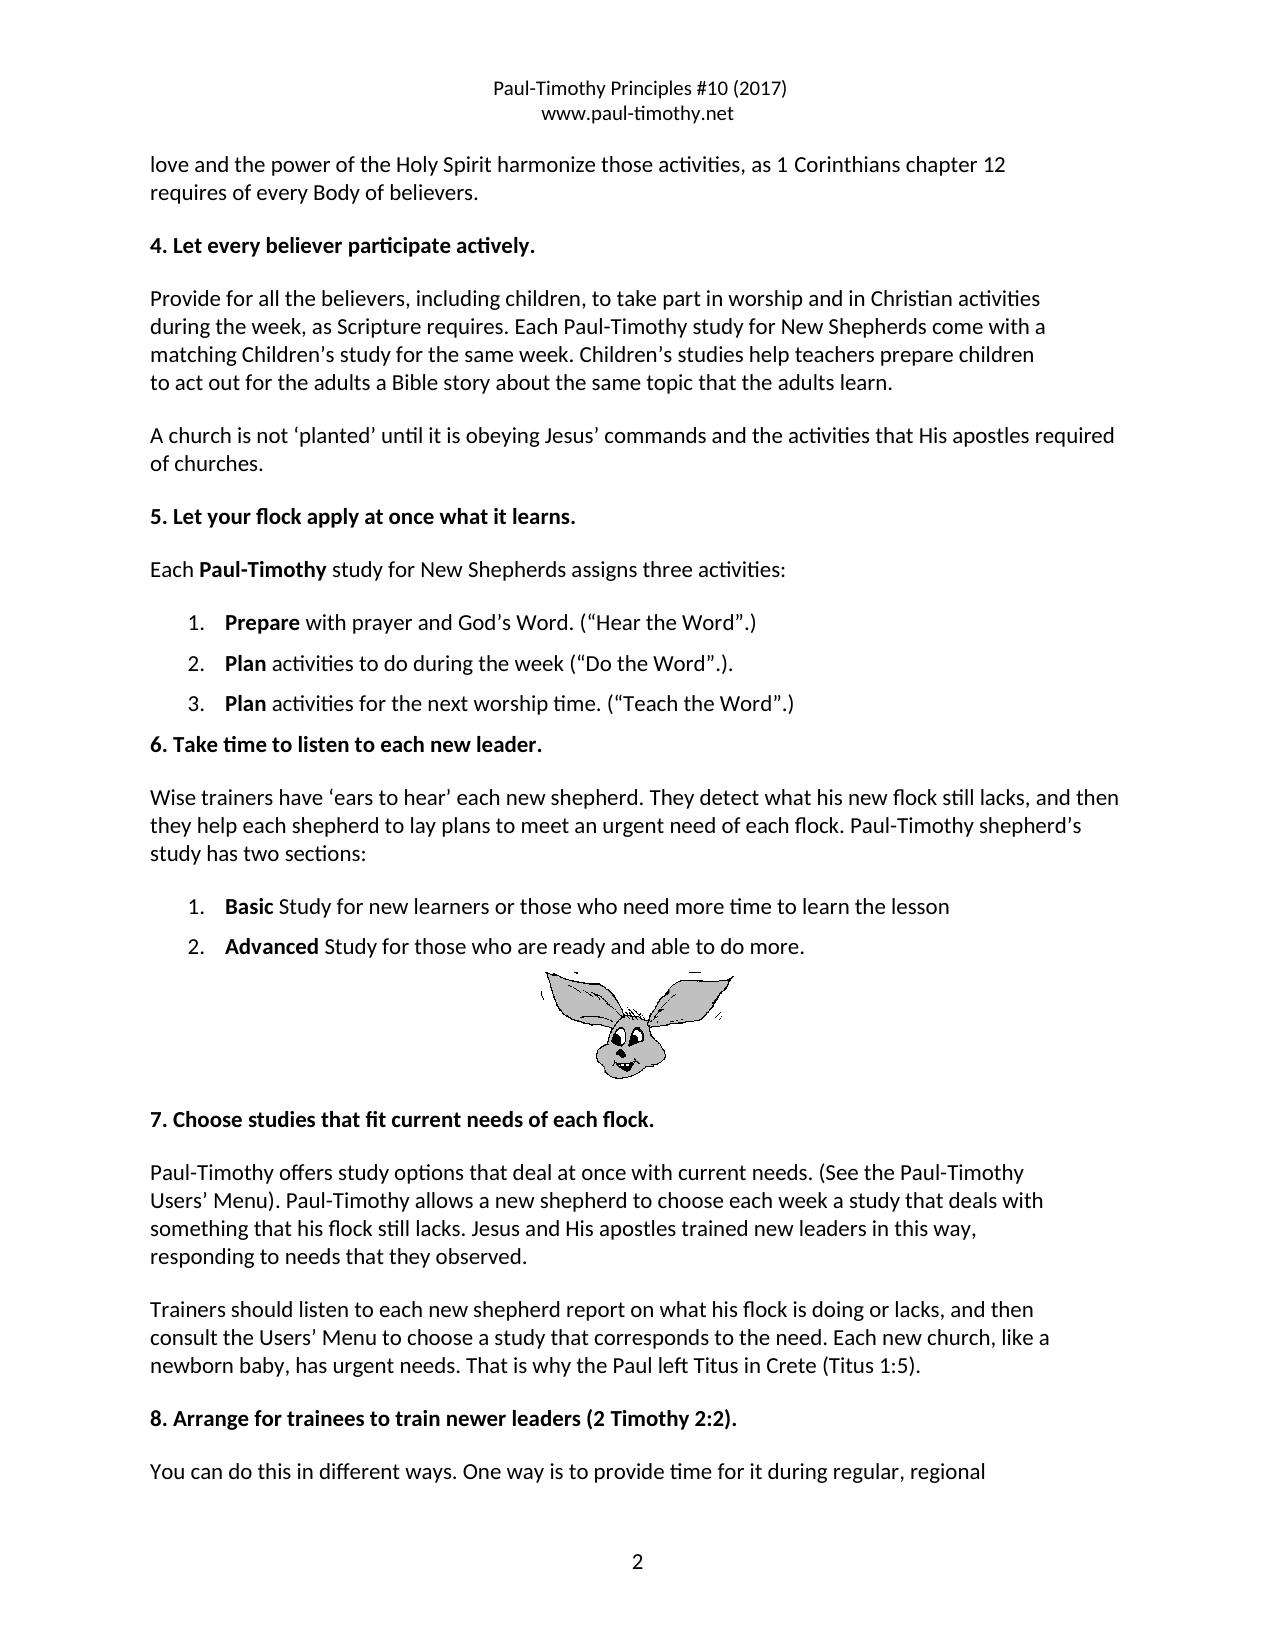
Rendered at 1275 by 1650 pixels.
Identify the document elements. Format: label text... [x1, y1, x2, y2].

text 5. Let your flock apply at once what it learns. [150, 502, 1052, 530]
text 7. Choose studies that fit current needs of each flock. [150, 1105, 1052, 1133]
list Plan activities for the next worship time. (“Teach the Word”.) [187, 689, 1125, 717]
list Basic Study for new learners or those who need more time to learn the lesson [187, 892, 1125, 920]
list Advanced Study for those who are ready and able to do more. [187, 932, 1125, 960]
text 6. Take time to listen to each new leader. [150, 730, 1125, 758]
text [150, 1457, 1052, 1485]
text Each Paul-Timothy study for New Shepherds assigns three activities: [150, 555, 1052, 583]
list Plan activities to do during the week (“Do the Word”.). [187, 649, 1125, 677]
text 4. Let every believer participate actively. [150, 231, 1051, 259]
text Provide for all the believers, including children, to take part in worship and in Christian activities during the week, as Scripture requires. Each Paul-Timothy study for New Shepherds come with a matching Children’s study for the same week. Children’s studies help teachers prepare children to act out for the adults a Bible story about the same topic that the adults learn. [150, 284, 1052, 396]
list Prepare with prayer and God’s Word. (“Hear the Word”.) [187, 608, 1125, 636]
text Trainers should listen to each new shepherd report on what his flock is doing or lacks, and then consult the Users’ Menu to choose a study that corresponds to the need. Each new church, like a newborn baby, has urgent needs. That is why the Paul left Titus in Crete (Titus 1:5). [150, 1295, 1052, 1379]
picture [541, 972, 734, 1080]
text 8. Arrange for trainees to train newer leaders (2 Timothy 2:2). [150, 1404, 1052, 1432]
text A church is not ‘planted’ until it is obeying Jesus’ commands and the activities that His apostles required of churches. [150, 421, 1125, 477]
text Paul-Timothy offers study options that deal at once with current needs. (See the Paul-Timothy Users’ Menu). Paul-Timothy allows a new shepherd to choose each week a study that deals with something that his flock still lacks. Jesus and His apostles trained new leaders in this way, responding to needs that they observed. [150, 1158, 1052, 1270]
text Wise trainers have ‘ears to hear’ each new shepherd. They detect what his new flock still lacks, and then they help each shepherd to lay plans to meet an urgent need of each flock. Paul-Timothy shepherd’s study has two sections: [150, 783, 1125, 867]
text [150, 150, 1052, 206]
